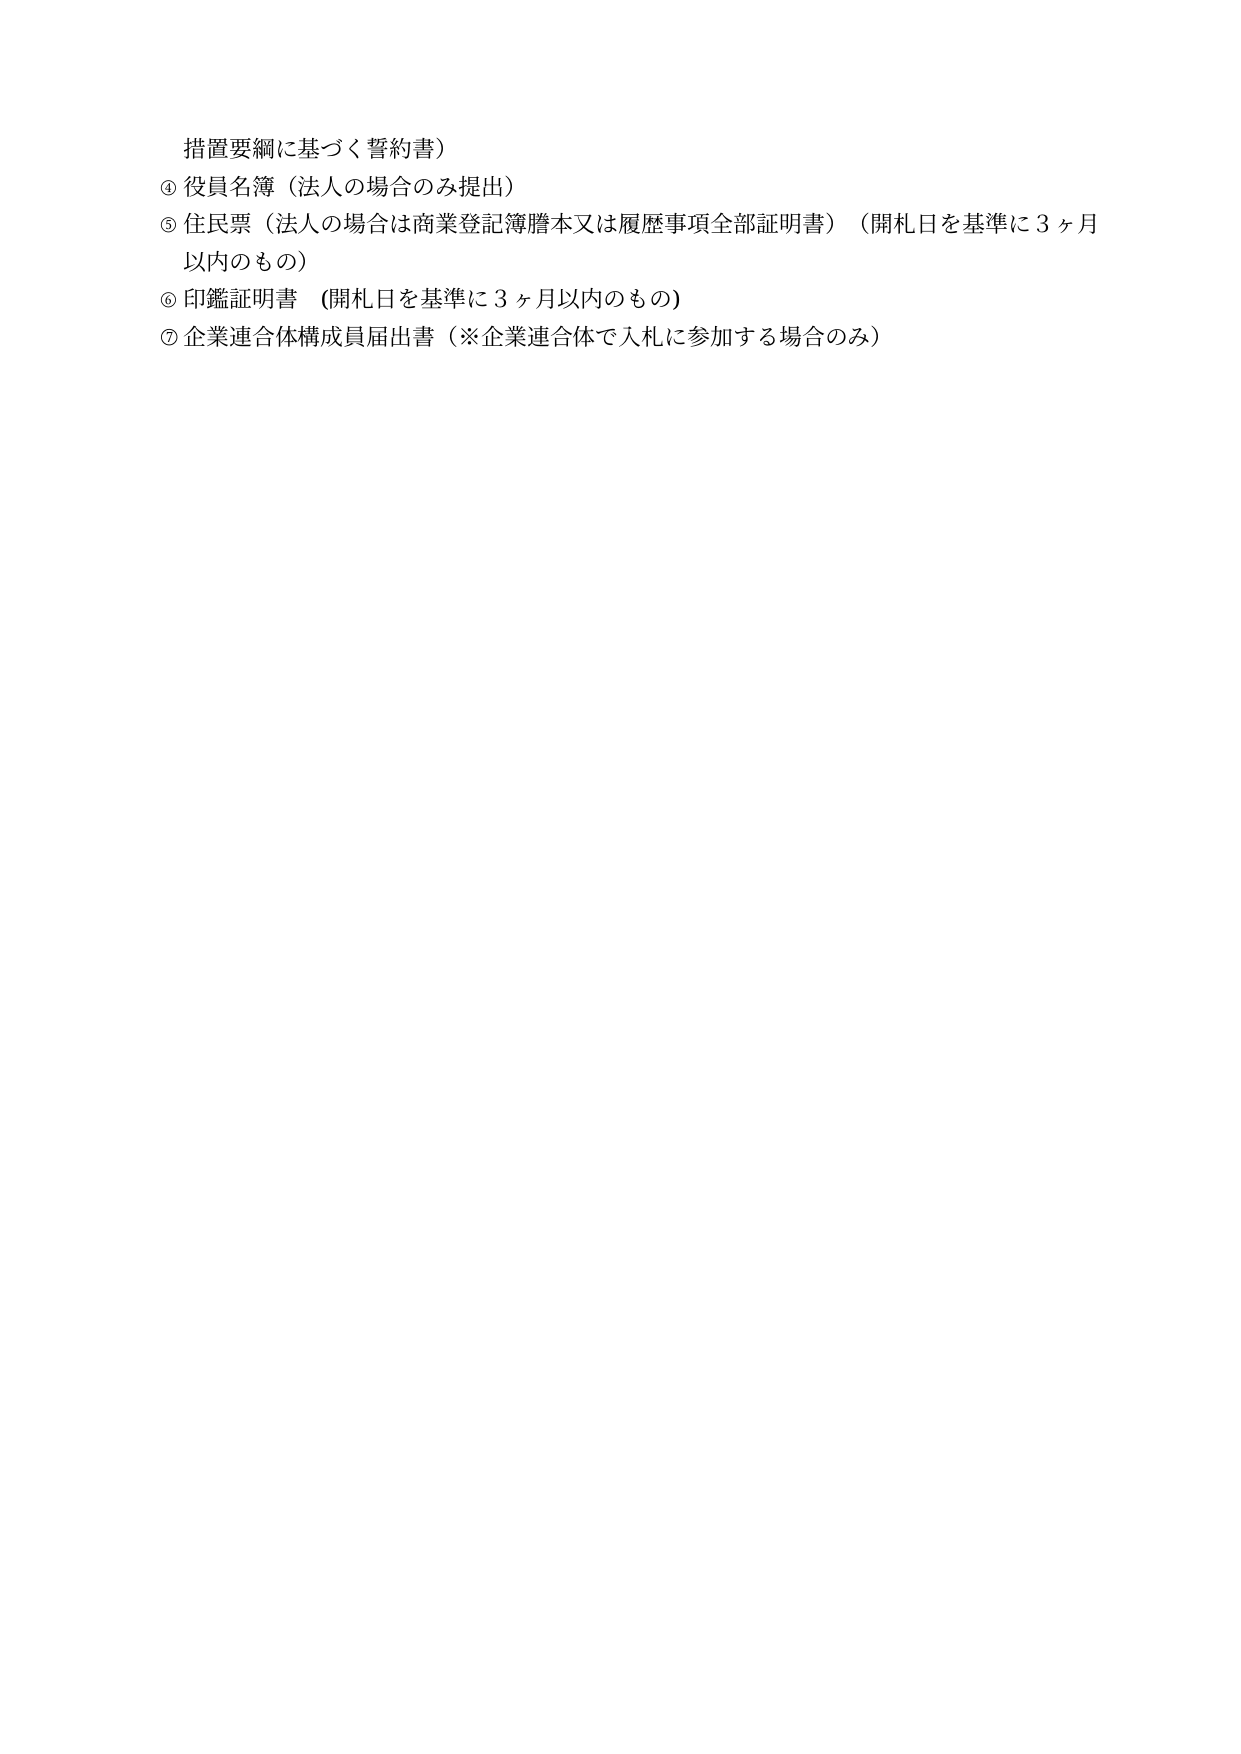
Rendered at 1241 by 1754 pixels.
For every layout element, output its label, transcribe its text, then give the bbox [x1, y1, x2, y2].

list 企業連合体構成員届出書（※企業連合体で入札に参加する場合のみ） [159, 317, 1122, 354]
list 役員名簿（法人の場合のみ提出） [159, 167, 1122, 204]
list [159, 129, 1122, 167]
list 印鑑証明書 (開札日を基準に３ヶ月以内のもの) [159, 279, 1122, 317]
list 住民票（法人の場合は商業登記簿謄本又は履歴事項全部証明書）（開札日を基準に３ヶ月以内のもの） [159, 204, 1122, 279]
